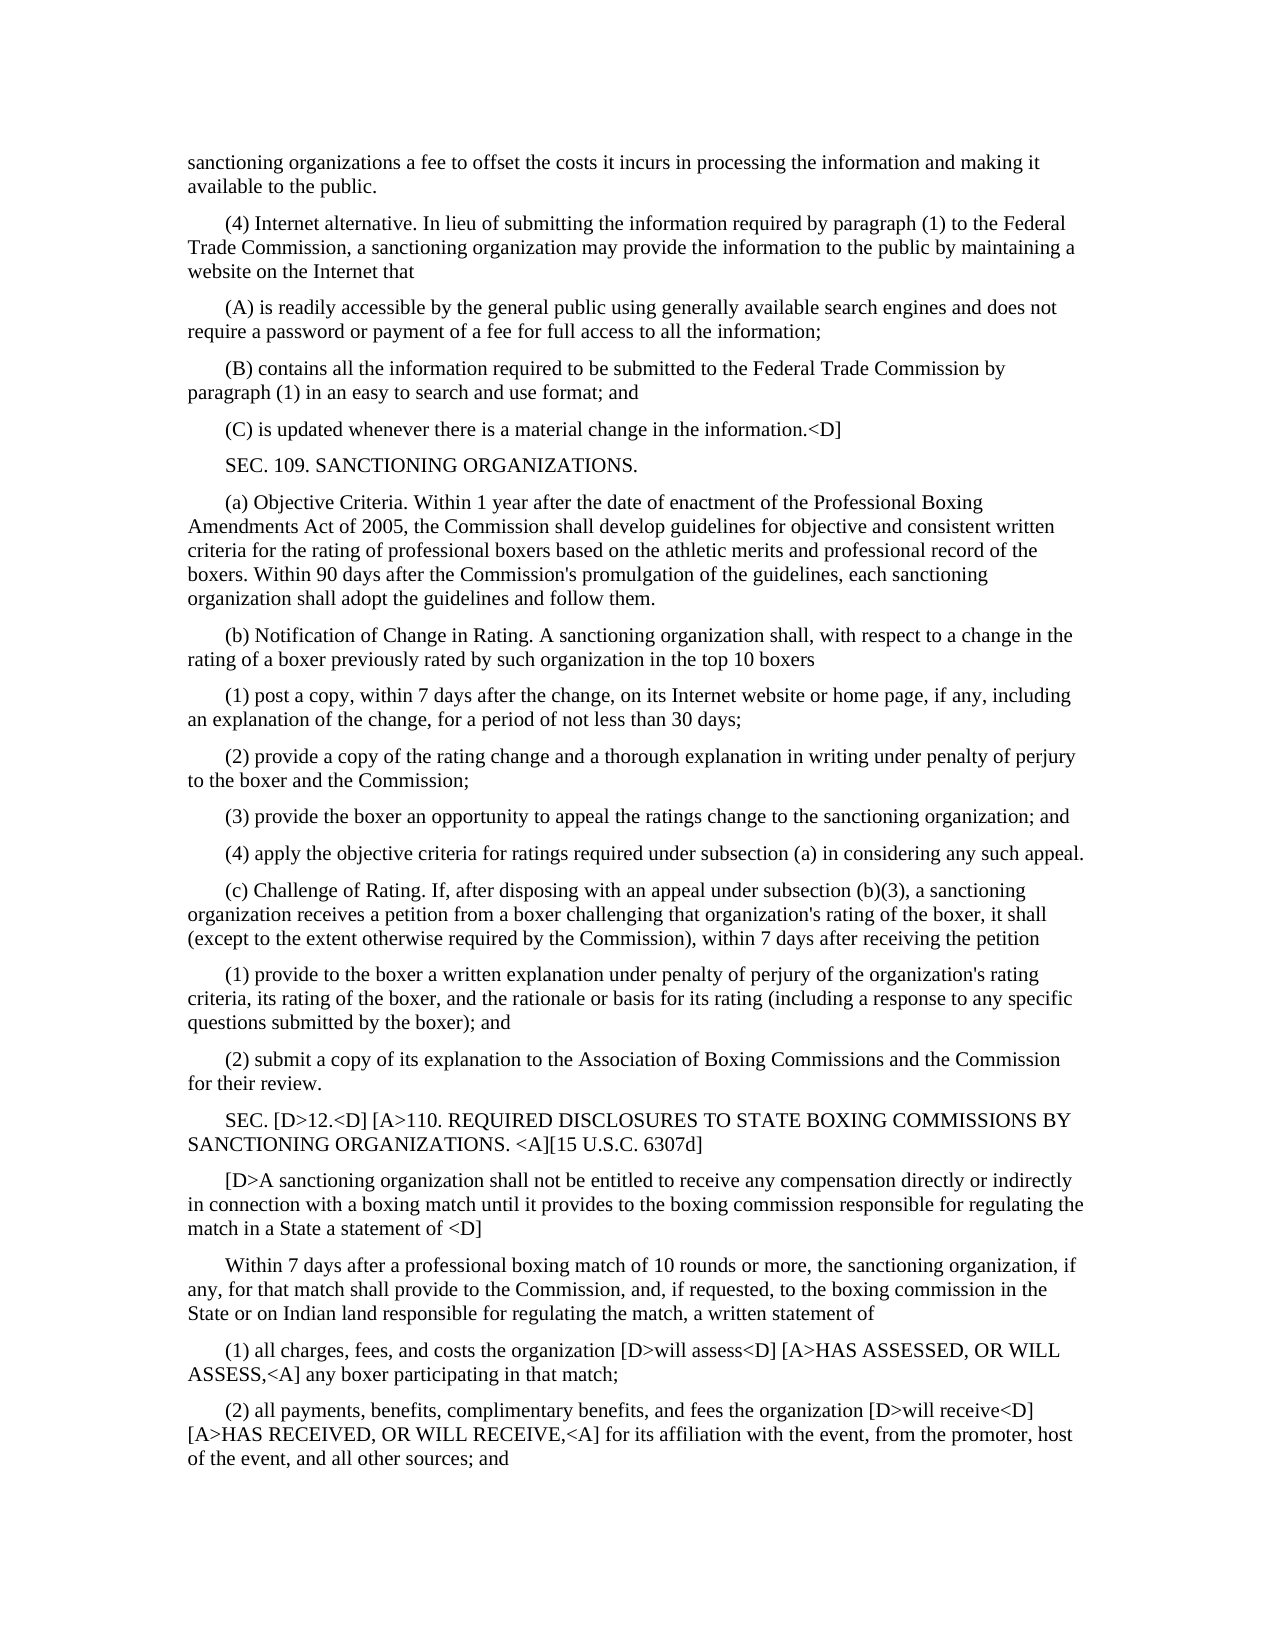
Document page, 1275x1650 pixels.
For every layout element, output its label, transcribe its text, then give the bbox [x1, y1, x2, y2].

text (a) Objective Criteria. Within 1 year after the date of enactment of the Professional Boxing Amendments Act of 2005, the Commission shall develop guidelines for objective and consistent written criteria for the rating of professional boxers based on the athletic merits and professional record of the boxers. Within 90 days after the Commission's promulgation of the guidelines, each sanctioning organization shall adopt the guidelines and follow them. [187, 490, 1087, 610]
text (C) is updated whenever there is a material change in the information.<D] [187, 417, 1087, 441]
text (2) provide a copy of the rating change and a thorough explanation in writing under penalty of perjury to the boxer and the Commission; [187, 744, 1087, 792]
text [D>A sanctioning organization shall not be entitled to receive any compensation directly or indirectly in connection with a boxing match until it provides to the boxing commission responsible for regulating the match in a State a statement of <D] [187, 1168, 1087, 1240]
text (1) post a copy, within 7 days after the change, on its Internet website or home page, if any, including an explanation of the change, for a period of not less than 30 days; [187, 683, 1087, 731]
text (A) is readily accessible by the general public using generally available search engines and does not require a password or payment of a fee for full access to all the information; [187, 295, 1087, 343]
text (B) contains all the information required to be submitted to the Federal Trade Commission by paragraph (1) in an easy to search and use format; and [187, 356, 1087, 404]
text SEC. 109. SANCTIONING ORGANIZATIONS. [187, 453, 1087, 477]
text (1) provide to the boxer a written explanation under penalty of perjury of the organization's rating criteria, its rating of the boxer, and the rationale or basis for its rating (including a response to any specific questions submitted by the boxer); and [187, 962, 1087, 1034]
text (1) all charges, fees, and costs the organization [D>will assess<D] [A>HAS ASSESSED, OR WILL ASSESS,<A] any boxer participating in that match; [187, 1337, 1087, 1386]
text SEC. [D>12.<D] [A>110. REQUIRED DISCLOSURES TO STATE BOXING COMMISSIONS BY SANCTIONING ORGANIZATIONS. <A][15 U.S.C. 6307d] [187, 1107, 1087, 1156]
text Within 7 days after a professional boxing match of 10 rounds or more, the sanctioning organization, if any, for that match shall provide to the Commission, and, if requested, to the boxing commission in the State or on Indian land responsible for regulating the match, a written statement of [187, 1253, 1087, 1325]
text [187, 150, 1087, 198]
text (3) provide the boxer an opportunity to appeal the ratings change to the sanctioning organization; and [187, 804, 1087, 828]
text (4) apply the objective criteria for ratings required under subsection (a) in considering any such appeal. [187, 841, 1087, 865]
text (4) Internet alternative. In lieu of submitting the information required by paragraph (1) to the Federal Trade Commission, a sanctioning organization may provide the information to the public by maintaining a website on the Internet that [187, 211, 1087, 283]
text (b) Notification of Change in Rating. A sanctioning organization shall, with respect to a change in the rating of a boxer previously rated by such organization in the top 10 boxers [187, 622, 1087, 671]
text (2) all payments, benefits, complimentary benefits, and fees the organization [D>will receive<D] [A>HAS RECEIVED, OR WILL RECEIVE,<A] for its affiliation with the event, from the promoter, host of the event, and all other sources; and [187, 1398, 1087, 1470]
text (2) submit a copy of its explanation to the Association of Boxing Commissions and the Commission for their review. [187, 1047, 1087, 1095]
text (c) Challenge of Rating. If, after disposing with an appeal under subsection (b)(3), a sanctioning organization receives a petition from a boxer challenging that organization's rating of the boxer, it shall (except to the extent otherwise required by the Commission), within 7 days after receiving the petition [187, 877, 1087, 950]
